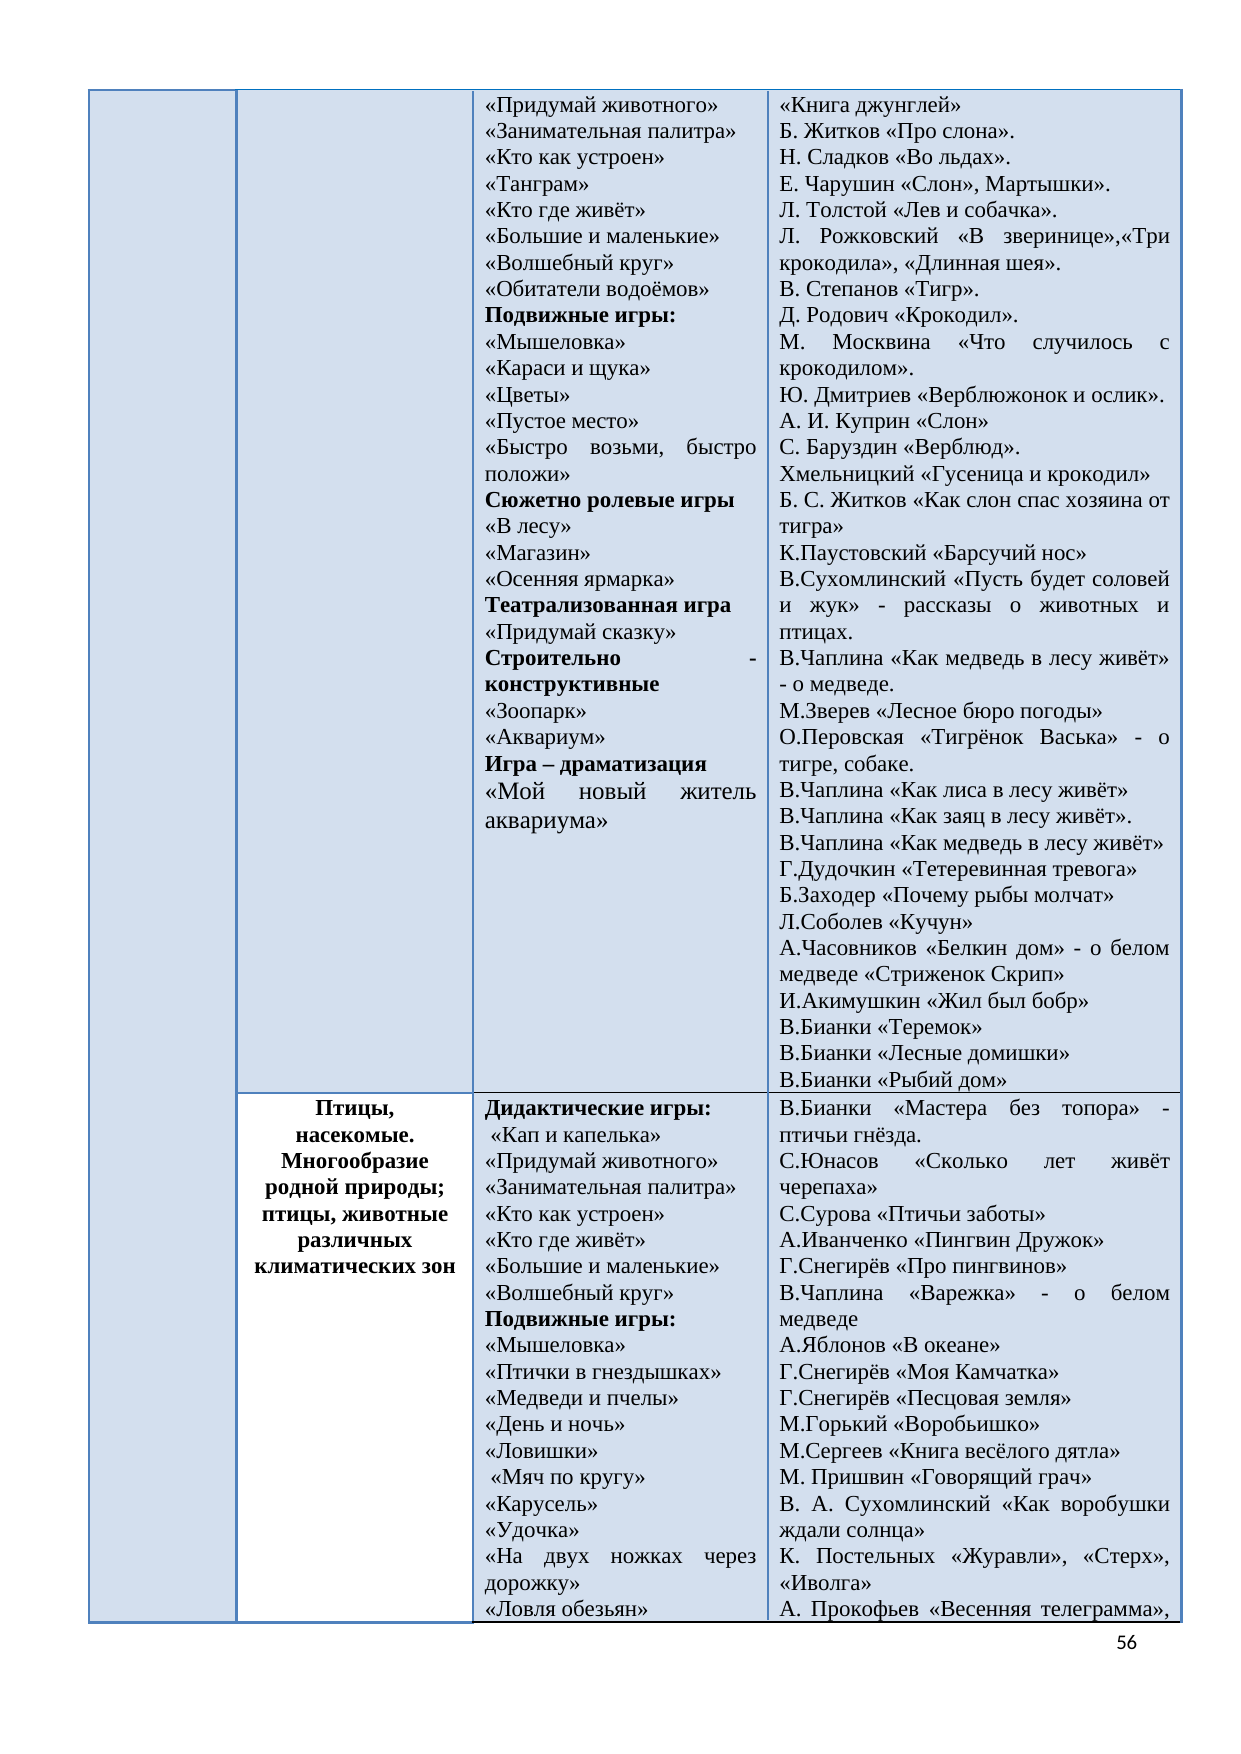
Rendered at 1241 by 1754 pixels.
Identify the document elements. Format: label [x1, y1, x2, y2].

table_cell [474, 90, 768, 1092]
table_cell [768, 1093, 1180, 1621]
table_cell [769, 90, 1180, 1092]
table_cell [238, 1094, 472, 1621]
table_cell [474, 1093, 768, 1621]
table_cell [238, 90, 473, 1092]
